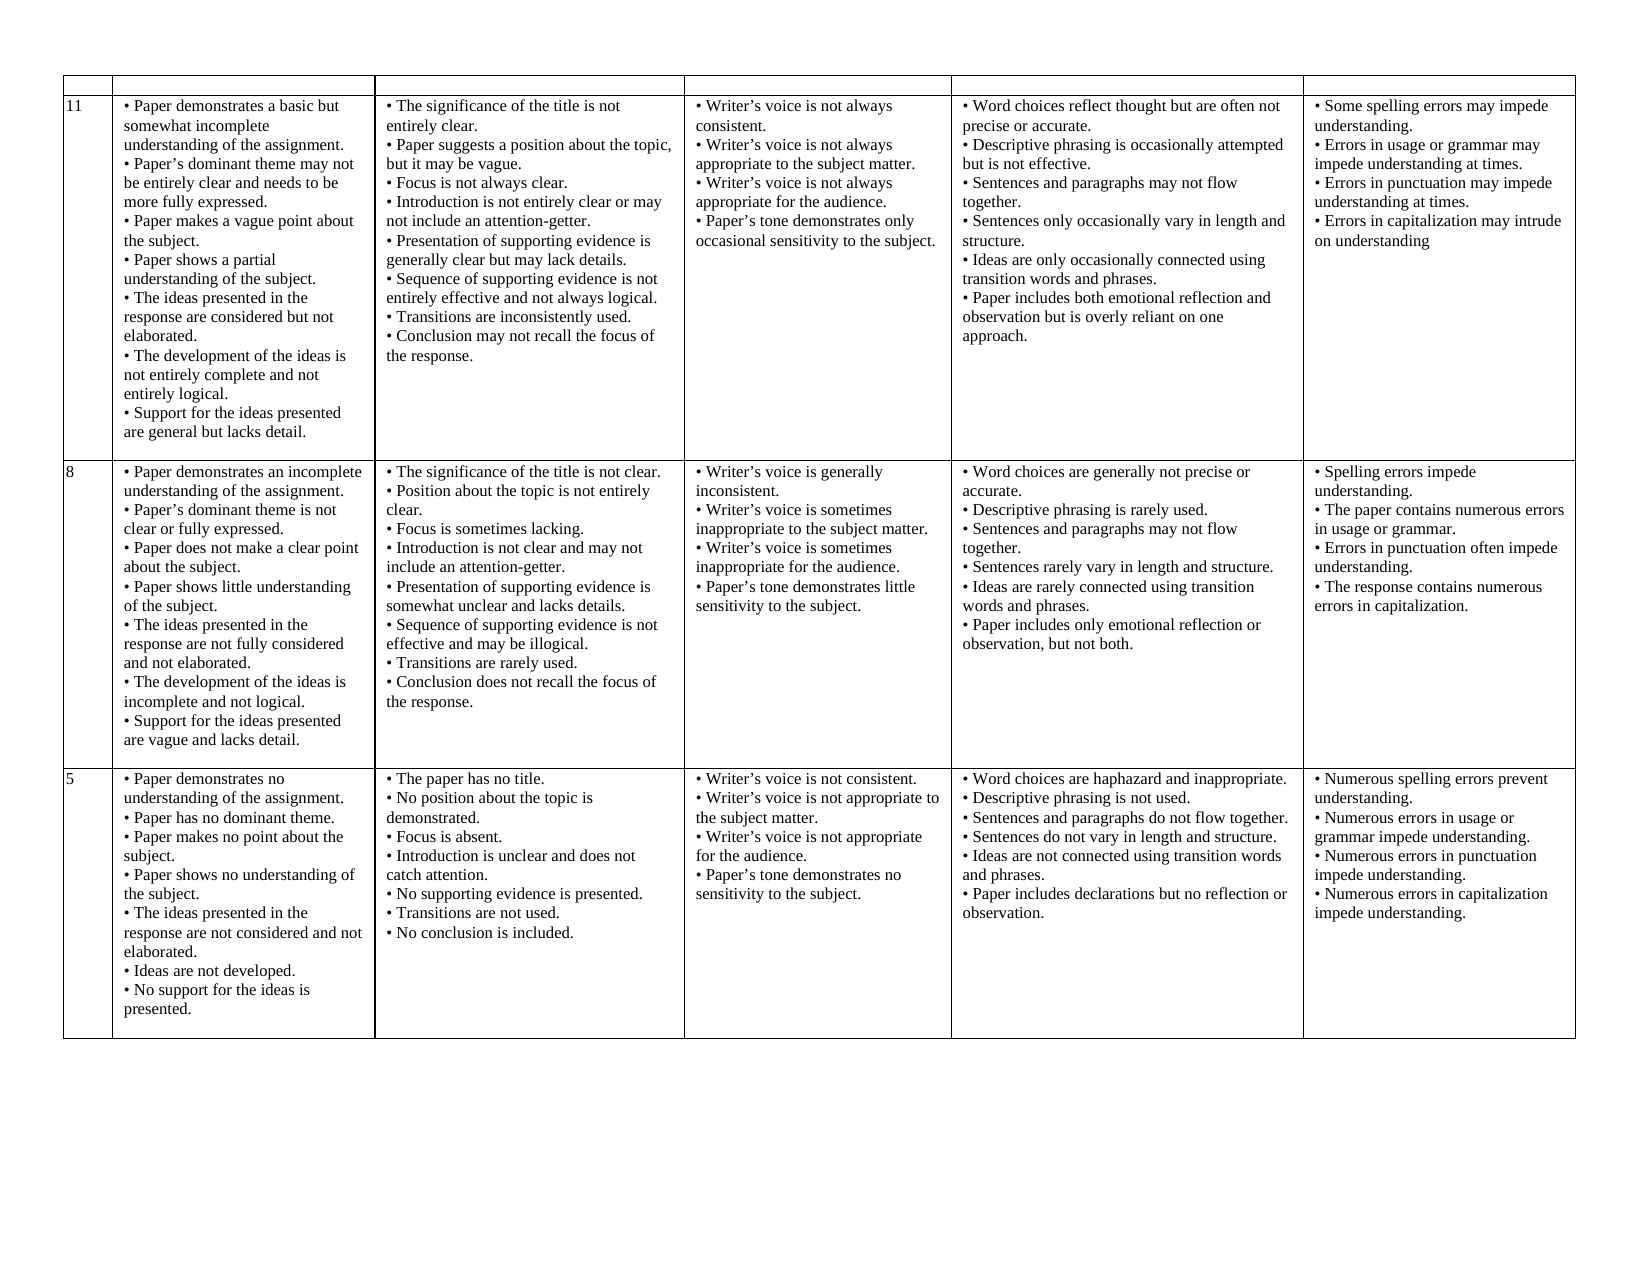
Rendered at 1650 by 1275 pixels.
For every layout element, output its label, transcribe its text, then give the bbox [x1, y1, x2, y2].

table_cell • Word choices are generally not precise or accurate. • Descriptive phrasing is rarely used. • Sentences and paragraphs may not flow together. • Sentences rarely vary in length and structure. • Ideas are rarely connected using transition words and phrases. • Paper includes only emotional reflection or observation, but not both. [952, 461, 1303, 768]
table_cell 14 [64, 76, 112, 95]
table_cell • The paper has no title. • No position about the topic is demonstrated. • Focus is absent. • Introduction is unclear and does not catch attention. • No supporting evidence is presented. • Transitions are not used. • No conclusion is included. [376, 769, 684, 1037]
table_cell • Word choices are haphazard and inappropriate. • Descriptive phrasing is not used. • Sentences and paragraphs do not flow together. • Sentences do not vary in length and structure. • Ideas are not connected using transition words and phrases. • Paper includes declarations but no reflection or observation. [952, 769, 1303, 1037]
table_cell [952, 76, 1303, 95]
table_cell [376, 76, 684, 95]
table_cell • Numerous spelling errors prevent understanding. • Numerous errors in usage or grammar impede understanding. • Numerous errors in punctuation impede understanding. • Numerous errors in capitalization impede understanding. [1304, 769, 1575, 1037]
table_cell • Word choices reflect thought but are often not precise or accurate. • Descriptive phrasing is occasionally attempted but is not effective. • Sentences and paragraphs may not flow together. • Sentences only occasionally vary in length and structure. • Ideas are only occasionally connected using transition words and phrases. • Paper includes both emotional reflection and observation but is overly reliant on one approach. [952, 96, 1303, 460]
table_cell • Paper demonstrates a basic but somewhat incomplete understanding of the assignment. • Paper’s dominant theme may not be entirely clear and needs to be more fully expressed. • Paper makes a vague point about the subject. • Paper shows a partial understanding of the subject. • The ideas presented in the response are considered but not elaborated. • The development of the ideas is not entirely complete and not entirely logical. • Support for the ideas presented are general but lacks detail. [113, 96, 374, 460]
table_cell 11 [64, 96, 112, 460]
table_cell 5 [64, 769, 112, 1037]
table_cell • The significance of the title is not clear. • Position about the topic is not entirely clear. • Focus is sometimes lacking. • Introduction is not clear and may not include an attention-getter. • Presentation of supporting evidence is somewhat unclear and lacks details. • Sequence of supporting evidence is not effective and may be illogical. • Transitions are rarely used. • Conclusion does not recall the focus of the response. [376, 461, 684, 768]
table_cell • Some spelling errors may impede understanding. • Errors in usage or grammar may impede understanding at times. • Errors in punctuation may impede understanding at times. • Errors in capitalization may intrude on understanding [1304, 96, 1575, 460]
table_cell • Paper demonstrates an incomplete understanding of the assignment. • Paper’s dominant theme is not clear or fully expressed. • Paper does not make a clear point about the subject. • Paper shows little understanding of the subject. • The ideas presented in the response are not fully considered and not elaborated. • The development of the ideas is incomplete and not logical. • Support for the ideas presented are vague and lacks detail. [113, 461, 374, 768]
table_cell • Spelling errors impede understanding. • The paper contains numerous errors in usage or grammar. • Errors in punctuation often impede understanding. • The response contains numerous errors in capitalization. [1304, 461, 1575, 768]
table_cell • Writer’s voice is generally inconsistent. • Writer’s voice is sometimes inappropriate to the subject matter. • Writer’s voice is sometimes inappropriate for the audience. • Paper’s tone demonstrates little sensitivity to the subject. [685, 461, 951, 768]
table_cell • Writer’s voice is not always consistent. • Writer’s voice is not always appropriate to the subject matter. • Writer’s voice is not always appropriate for the audience. • Paper’s tone demonstrates only occasional sensitivity to the subject. [685, 96, 951, 460]
table_cell • Writer’s voice is not consistent. • Writer’s voice is not appropriate to the subject matter. • Writer’s voice is not appropriate for the audience. • Paper’s tone demonstrates no sensitivity to the subject. [685, 769, 951, 1037]
table_cell • The significance of the title is not entirely clear. • Paper suggests a position about the topic, but it may be vague. • Focus is not always clear. • Introduction is not entirely clear or may not include an attention-getter. • Presentation of supporting evidence is generally clear but may lack details. • Sequence of supporting evidence is not entirely effective and not always logical. • Transitions are inconsistently used. • Conclusion may not recall the focus of the response. [376, 96, 684, 460]
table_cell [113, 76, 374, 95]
table_cell 8 [64, 461, 112, 768]
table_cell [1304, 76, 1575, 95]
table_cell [685, 76, 951, 95]
table_cell • Paper demonstrates no understanding of the assignment. • Paper has no dominant theme. • Paper makes no point about the subject. • Paper shows no understanding of the subject. • The ideas presented in the response are not considered and not elaborated. • Ideas are not developed. • No support for the ideas is presented. [113, 769, 374, 1037]
